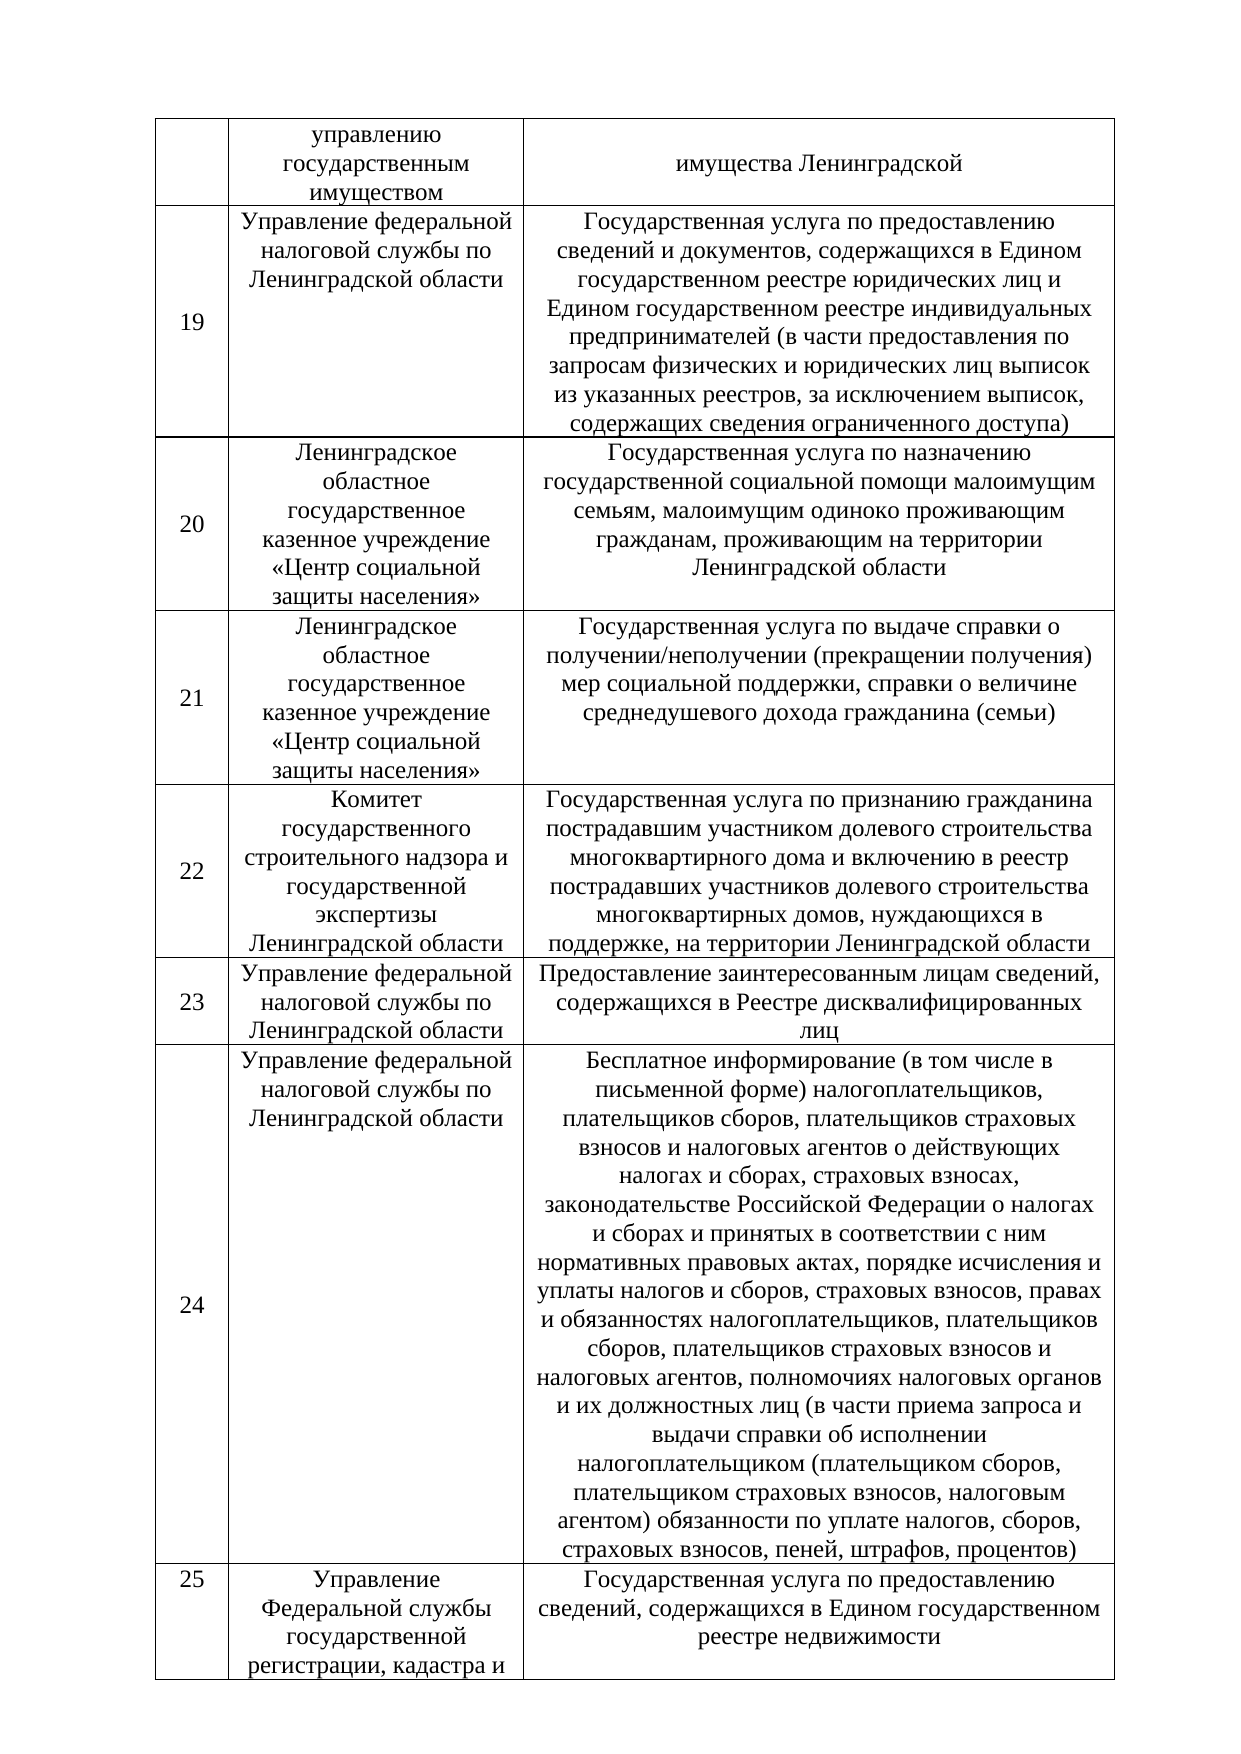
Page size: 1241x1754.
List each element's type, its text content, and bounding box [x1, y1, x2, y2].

table_cell Управление федеральной налоговой службы по Ленинградской области [229, 1045, 523, 1563]
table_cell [229, 119, 523, 205]
table_cell Комитет государственного строительного надзора и государственной экспертизы Ленинградской области [229, 785, 523, 957]
table_cell Управление федеральной налоговой службы по Ленинградской области [229, 958, 523, 1044]
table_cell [524, 1564, 1114, 1679]
table_cell 23 [156, 958, 228, 1044]
table_cell Государственная услуга по признанию гражданина пострадавшим участником долевого строительства многоквартирного дома и включению в реестр пострадавших участников долевого строительства многоквартирных домов, нуждающихся в поддержке, на территории Ленинградской области [524, 785, 1114, 957]
table_cell Ленинградское областное государственное казенное учреждение «Центр социальной защиты населения» [229, 611, 523, 783]
table_cell 22 [156, 785, 228, 957]
table_cell 19 [156, 206, 228, 436]
table_cell Предоставление информации об объектах учета, содержащейся в реестре государственного имущества Ленинградской [524, 119, 1114, 205]
table_cell Ленинградское областное государственное казенное учреждение «Центр социальной защиты населения» [229, 438, 523, 610]
table_cell Предоставление заинтересованным лицам сведений, содержащихся в Реестре дисквалифицированных лиц [524, 958, 1114, 1044]
table_cell 25 [156, 1564, 228, 1679]
table_cell Государственная услуга по предоставлению сведений и документов, содержащихся в Едином государственном реестре юридических лиц и Едином государственном реестре индивидуальных предпринимателей (в части предоставления по запросам физических и юридических лиц выписок из указанных реестров, за исключением выписок, содержащих сведения ограниченного доступа) [524, 206, 1114, 436]
table_cell 18 [156, 119, 228, 205]
table_cell 24 [156, 1045, 228, 1563]
table_cell Бесплатное информирование (в том числе в письменной форме) налогоплательщиков, плательщиков сборов, плательщиков страховых взносов и налоговых агентов о действующих налогах и сборах, страховых взносах, законодательстве Российской Федерации о налогах и сборах и принятых в соответствии с ним нормативных правовых актах, порядке исчисления и уплаты налогов и сборов, страховых взносов, правах и обязанностях налогоплательщиков, плательщиков сборов, плательщиков страховых взносов и налоговых агентов, полномочиях налоговых органов и их должностных лиц (в части приема запроса и выдачи справки об исполнении налогоплательщиком (плательщиком сборов, плательщиком страховых взносов, налоговым агентом) обязанности по уплате налогов, сборов, страховых взносов, пеней, штрафов, процентов) [524, 1045, 1114, 1563]
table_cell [229, 1564, 523, 1679]
table_cell Государственная услуга по назначению государственной социальной помощи малоимущим семьям, малоимущим одиноко проживающим гражданам, проживающим на территории Ленинградской области [524, 438, 1114, 610]
table_cell 20 [156, 438, 228, 610]
table_cell Государственная услуга по выдаче справки о получении/неполучении (прекращении получения) мер социальной поддержки, справки о величине среднедушевого дохода гражданина (семьи) [524, 611, 1114, 783]
table_cell Управление федеральной налоговой службы по Ленинградской области [229, 206, 523, 436]
table_cell 21 [156, 611, 228, 783]
